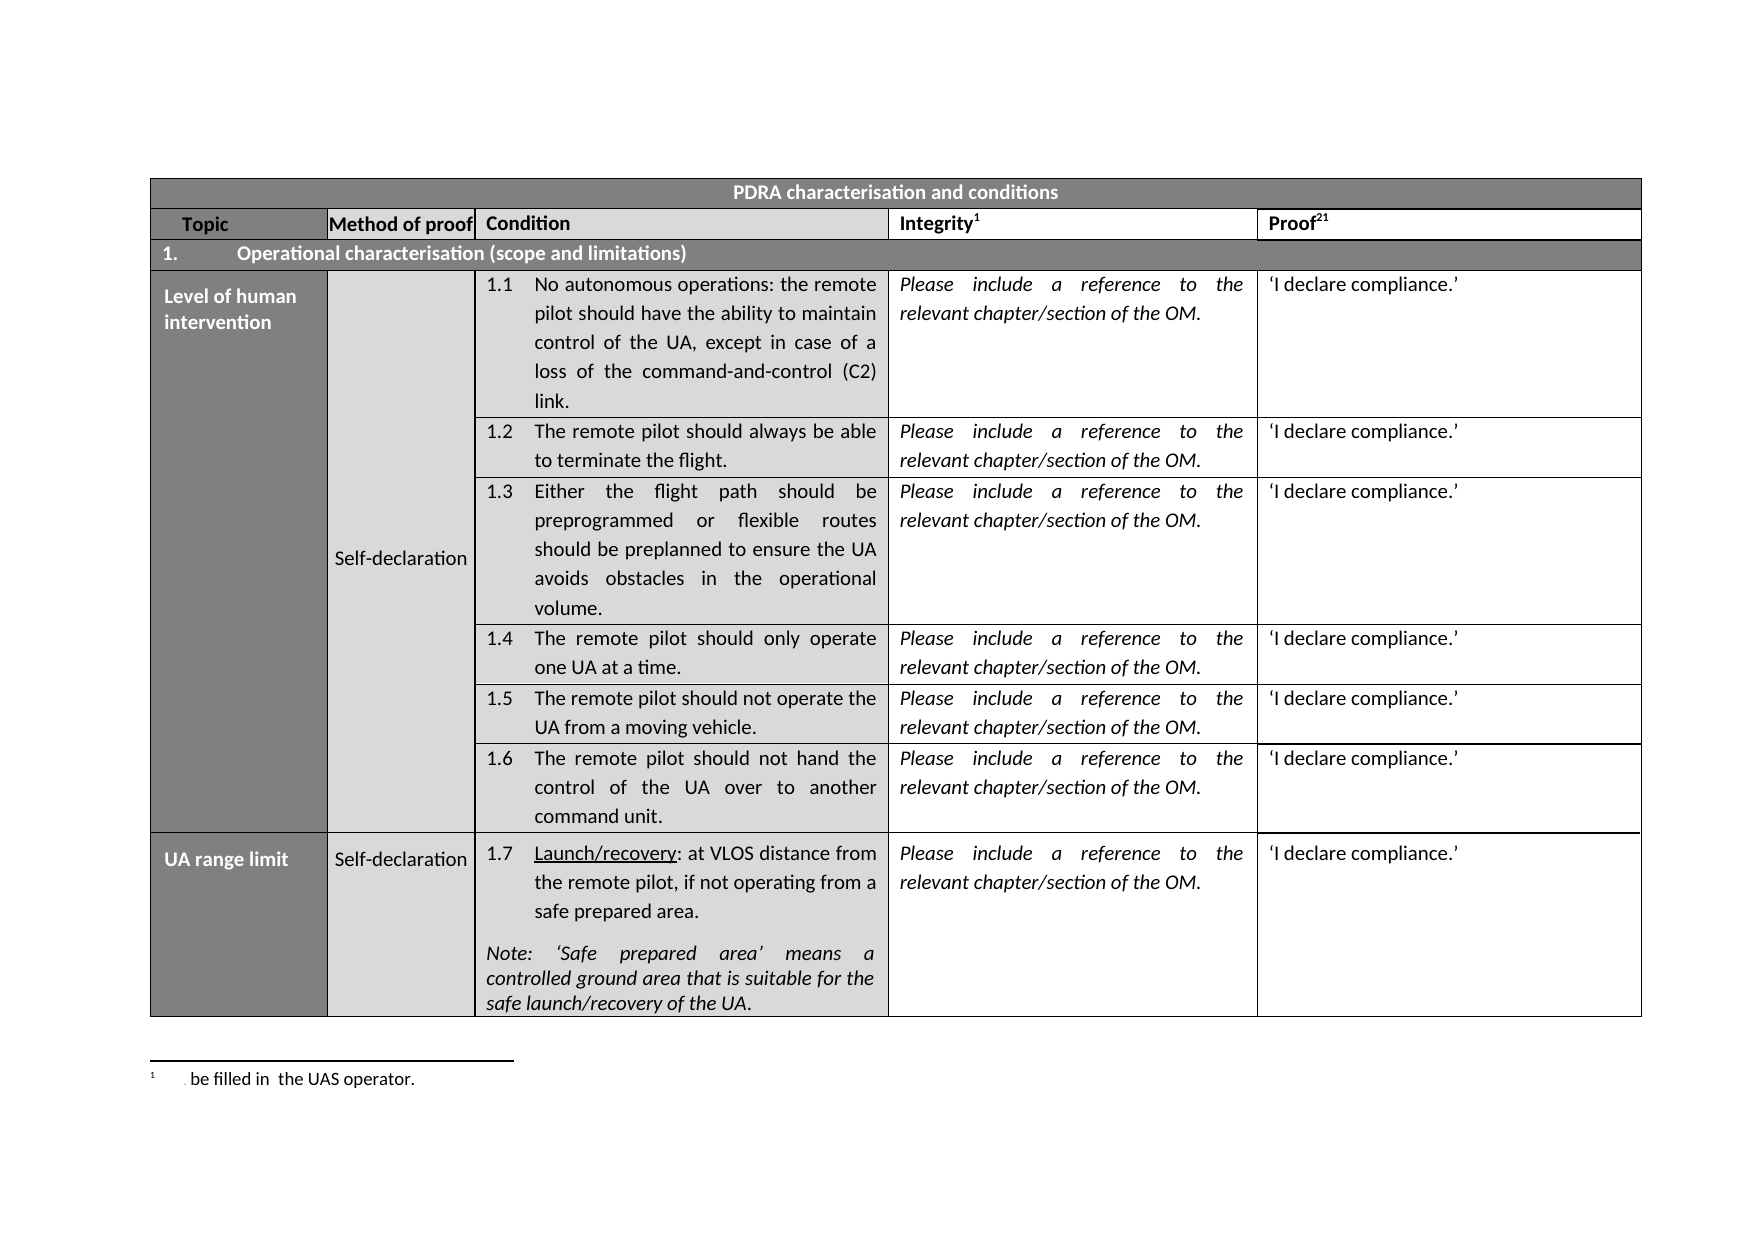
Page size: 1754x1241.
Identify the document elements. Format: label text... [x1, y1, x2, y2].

table_cell Proof21 [1258, 210, 1641, 239]
table_cell The remote pilot should only operate one UA at a time. [476, 625, 888, 683]
table_cell The remote pilot should always be able to terminate the flight. [476, 418, 888, 477]
table_cell Integrity [889, 209, 1257, 239]
table_cell ‘I declare compliance.’ [1258, 625, 1641, 683]
table_cell Self-declaration [328, 833, 474, 1016]
table_cell No autonomous operations: the remote pilot should have the ability to maintain control of the UA, except in case of a loss of the command-and-control (C2) link. [476, 271, 888, 417]
table_cell The remote pilot should not hand the control of the UA over to another command unit. [476, 744, 888, 832]
table_cell Either the flight path should be preprogrammed or flexible routes should be preplanned to ensure the UA avoids obstacles in the operational volume. [476, 478, 888, 624]
table_cell Please include a reference to the relevant chapter/section of the OM. [889, 685, 1257, 743]
table_cell Please include a reference to the relevant chapter/section of the OM. [889, 418, 1257, 477]
table_cell Topic [151, 209, 327, 239]
table_cell Please include a reference to the relevant chapter/section of the OM. [889, 625, 1257, 683]
table_cell Please include a reference to the relevant chapter/section of the OM. [889, 271, 1257, 417]
table_cell ‘I declare compliance.’ [1258, 745, 1641, 832]
table_cell 1. Operational characterisation (scope and limitations) [151, 240, 1641, 270]
table_cell Condition [476, 209, 888, 239]
table_cell ‘I declare compliance.’ [1258, 685, 1641, 743]
table_cell Please include a reference to the relevant chapter/section of the OM. [889, 478, 1257, 624]
table_cell Please include a reference to the relevant chapter/section of the OM. [889, 744, 1257, 832]
table_cell The remote pilot should not operate the UA from a moving vehicle. [476, 685, 888, 743]
table_cell Self-declaration [328, 271, 474, 832]
table_cell Method of proof [328, 209, 474, 239]
table_cell Launch/recovery: at VLOS distance from the remote pilot, if not operating from a safe prepared area. Note: ‘Safe prepared area’ means a controlled ground area that is suitable for the safe launch/recovery of the UA. [476, 833, 888, 1016]
table_cell ‘I declare compliance.’ [1258, 271, 1641, 417]
table_cell ‘I declare compliance.’ [1258, 478, 1641, 624]
table_header PDRA characterisation and conditions [151, 179, 1641, 208]
table_cell UA range limit [151, 833, 327, 1016]
table_cell ‘I declare compliance.’ [1258, 418, 1641, 477]
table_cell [889, 833, 1257, 1016]
table_cell Level of human intervention [151, 271, 327, 832]
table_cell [1258, 832, 1641, 1016]
